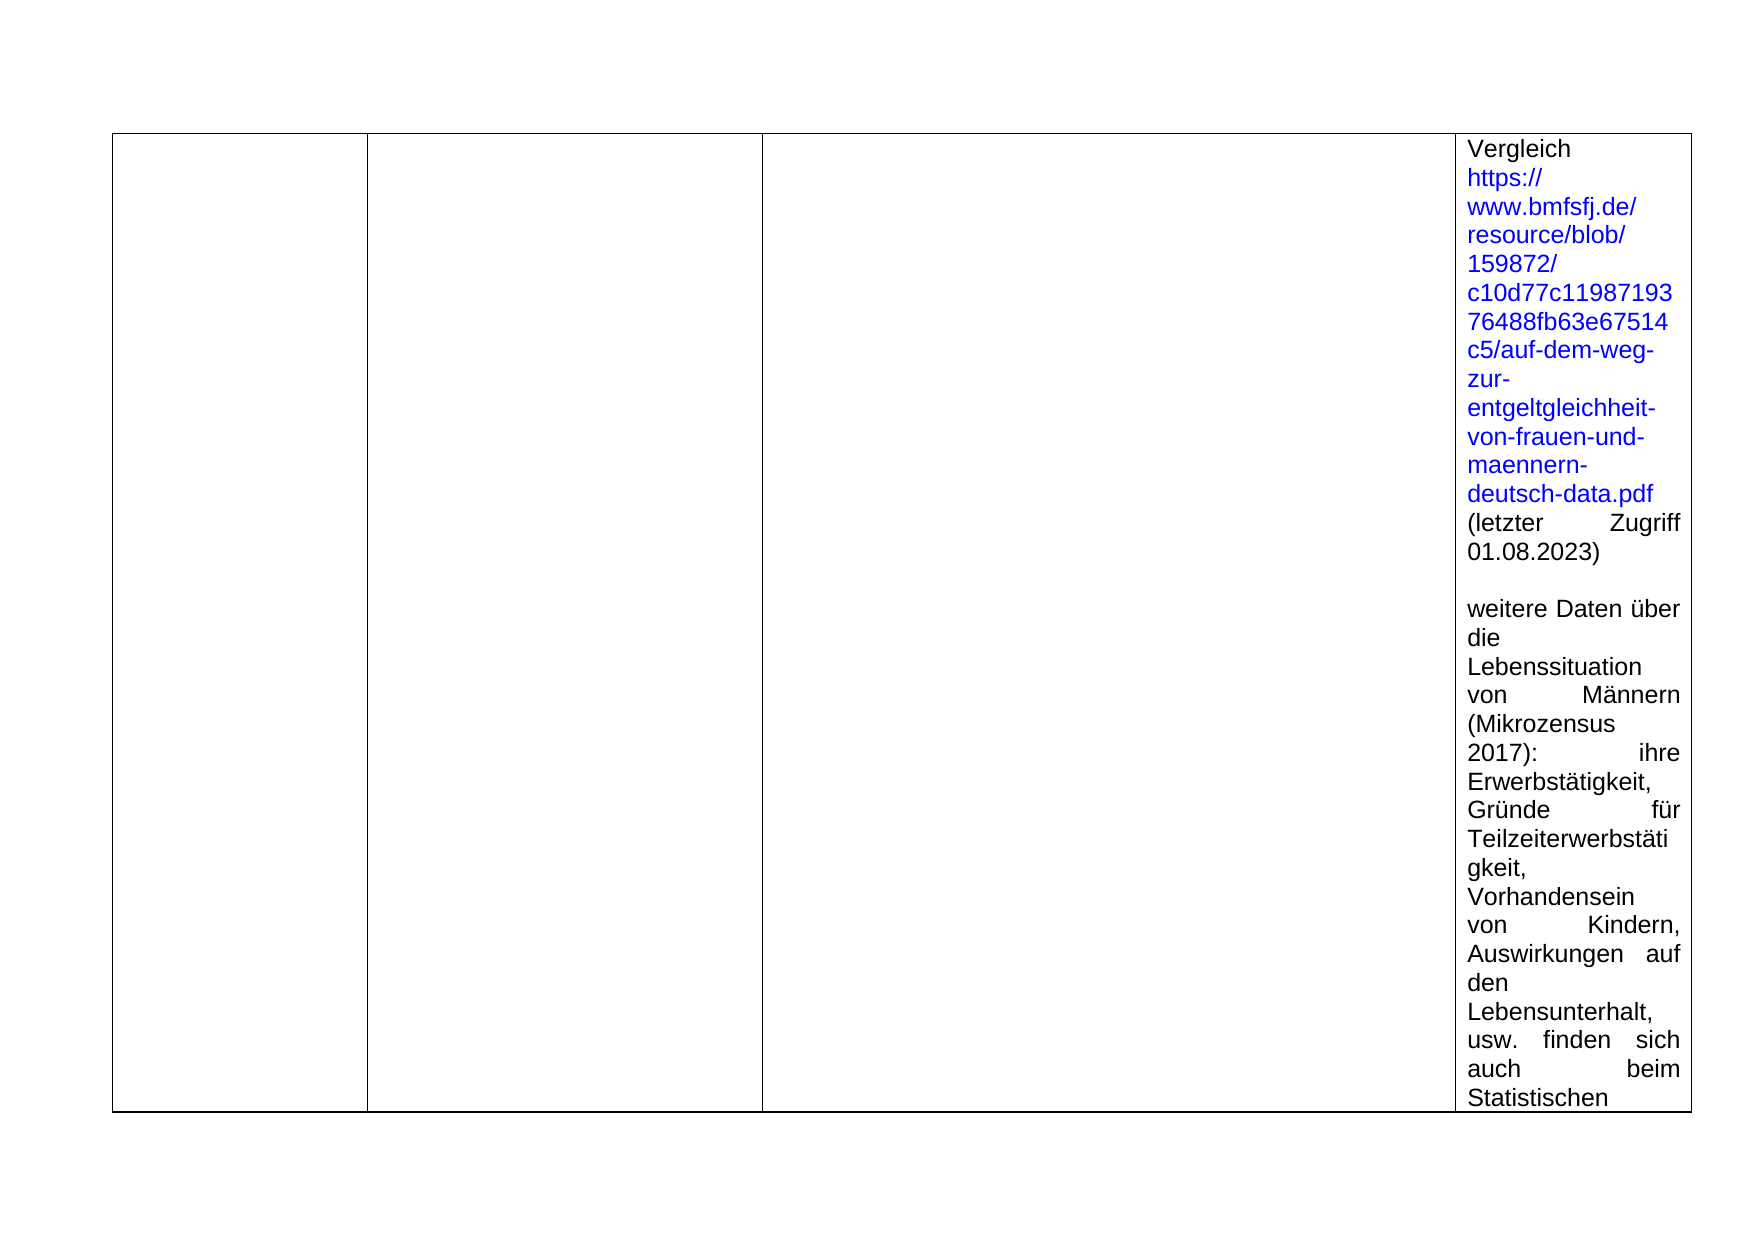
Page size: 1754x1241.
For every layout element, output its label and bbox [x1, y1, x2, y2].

table_cell [113, 134, 367, 1111]
table_cell [763, 134, 1455, 1111]
table_cell [368, 134, 762, 1111]
table_cell [1456, 134, 1691, 1111]
